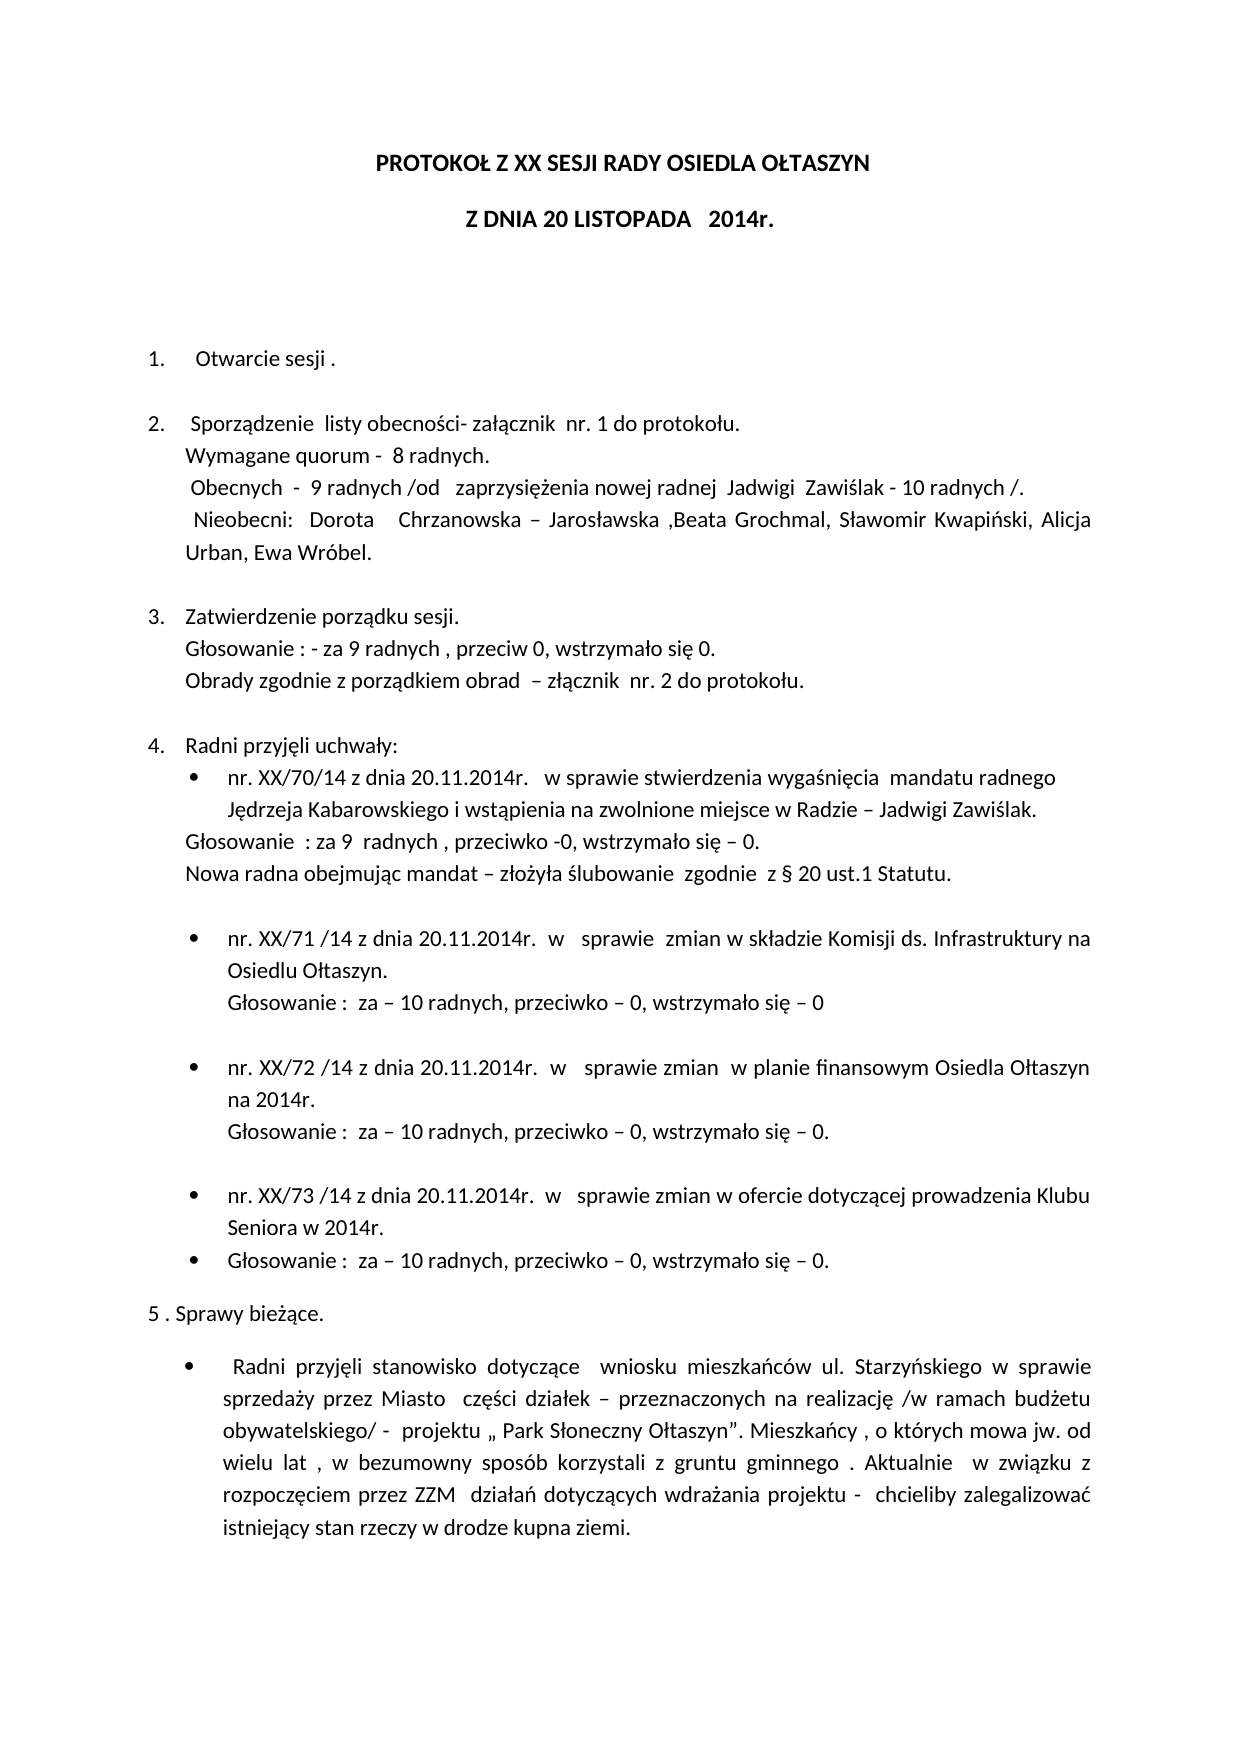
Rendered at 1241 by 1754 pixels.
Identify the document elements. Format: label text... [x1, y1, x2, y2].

list nr. XX/72 /14 z dnia 20.11.2014r. w sprawie zmian w planie finansowym Osiedla Ołtaszyn na 2014r. [190, 1053, 1093, 1113]
list nr. XX/73 /14 z dnia 20.11.2014r. w sprawie zmian w ofercie dotyczącej prowadzenia Klubu Seniora w 2014r. [190, 1181, 1093, 1242]
list Otwarcie sesji . [148, 344, 1093, 372]
list Nowa radna obejmując mandat – złożyła ślubowanie zgodnie z § 20 ust.1 Statutu. [185, 859, 1093, 887]
text Z DNIA 20 LISTOPADA 2014r. [148, 203, 1093, 234]
text 5 . Sprawy bieżące. [148, 1299, 1093, 1327]
list Głosowanie : za – 10 radnych, przeciwko – 0, wstrzymało się – 0. [227, 1117, 1093, 1145]
list Wymagane quorum - 8 radnych. [185, 441, 1093, 469]
list Zatwierdzenie porządku sesji. [148, 602, 1093, 630]
list Sporządzenie listy obecności- załącznik nr. 1 do protokołu. [148, 409, 1093, 437]
list Głosowanie : za – 10 radnych, przeciwko – 0, wstrzymało się – 0 [227, 988, 1093, 1016]
list Radni przyjęli stanowisko dotyczące wniosku mieszkańców ul. Starzyńskiego w sprawie sprzedaży przez Miasto części działek – przeznaczonych na realizację /w ramach budżetu obywatelskiego/ - projektu „ Park Słoneczny Ołtaszyn”. Mieszkańcy , o których mowa jw. od wielu lat , w bezumowny sposób korzystali z gruntu gminnego . Aktualnie w związku z rozpoczęciem przez ZZM działań dotyczących wdrażania projektu - chcieliby zalegalizować istniejący stan rzeczy w drodze kupna ziemi. [185, 1352, 1093, 1541]
text PROTOKOŁ Z XX SESJI RADY OSIEDLA OŁTASZYN [148, 148, 1093, 178]
list Głosowanie : - za 9 radnych , przeciw 0, wstrzymało się 0. [185, 634, 1093, 662]
list Obrady zgodnie z porządkiem obrad – złącznik nr. 2 do protokołu. [185, 666, 1093, 694]
list Głosowanie : za 9 radnych , przeciwko -0, wstrzymało się – 0. [185, 827, 1093, 855]
list nr. XX/70/14 z dnia 20.11.2014r. w sprawie stwierdzenia wygaśnięcia mandatu radnego Jędrzeja Kabarowskiego i wstąpienia na zwolnione miejsce w Radzie – Jadwigi Zawiślak. [190, 763, 1093, 823]
list Obecnych - 9 radnych /od zaprzysiężenia nowej radnej Jadwigi Zawiślak - 10 radnych /. [185, 473, 1093, 501]
list nr. XX/71 /14 z dnia 20.11.2014r. w sprawie zmian w składzie Komisji ds. Infrastruktury na Osiedlu Ołtaszyn. [190, 924, 1093, 984]
list Radni przyjęli uchwały: [148, 731, 1093, 759]
list Głosowanie : za – 10 radnych, przeciwko – 0, wstrzymało się – 0. [190, 1246, 1093, 1274]
list Nieobecni: Dorota Chrzanowska – Jarosławska ,Beata Grochmal, Sławomir Kwapiński, Alicja Urban, Ewa Wróbel. [185, 505, 1093, 566]
